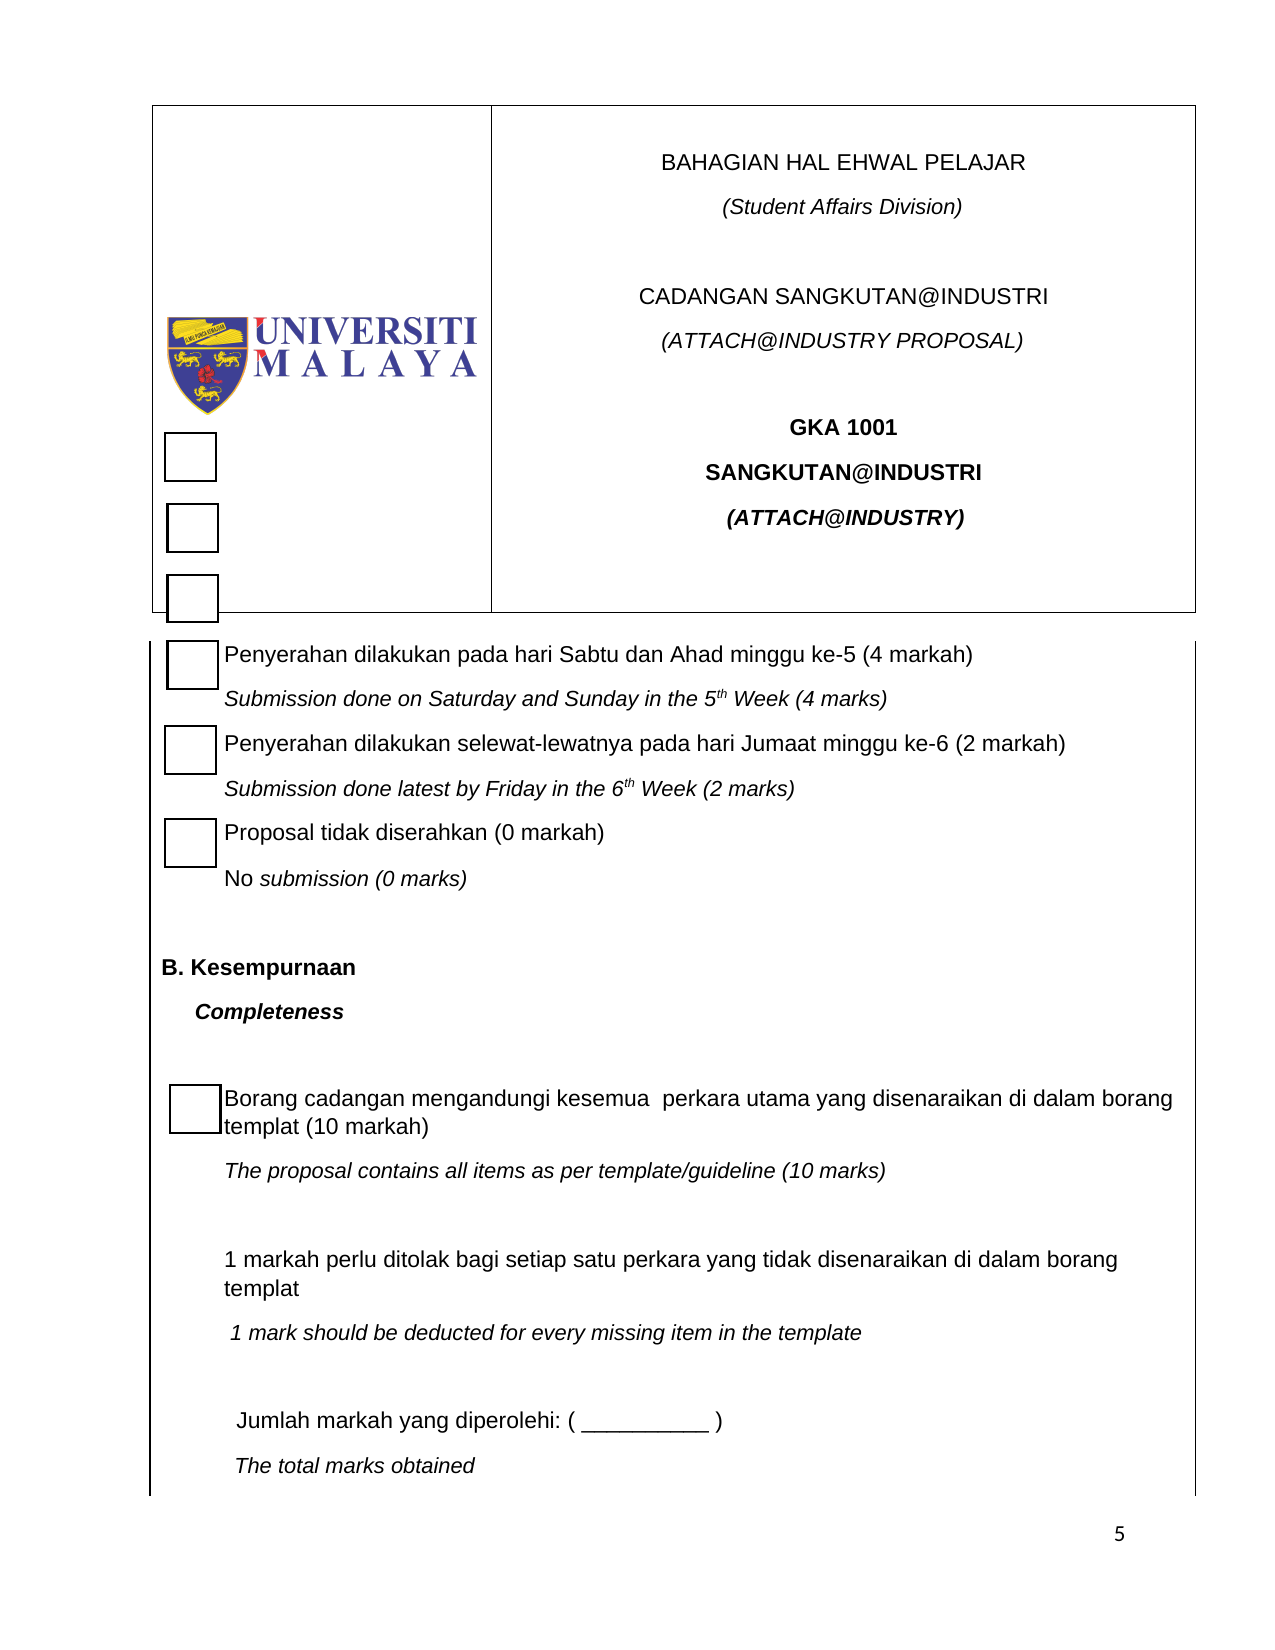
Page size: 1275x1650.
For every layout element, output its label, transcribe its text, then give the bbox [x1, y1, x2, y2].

table_cell Penyerahan dilakukan selewat-lewatnya pada hari Jumaat minggu ke-6 (2 markah) Submission done latest by Friday in the 6th Week (2 marks) [151, 730, 1195, 819]
table_cell 1 markah perlu ditolak bagi setiap satu perkara yang tidak disenaraikan di dalam borang templat 1 mark should be deducted for every missing item in the template [151, 1246, 1195, 1407]
table_cell Proposal tidak diserahkan (0 markah) No submission (0 marks) [151, 819, 1195, 953]
table_cell Penyerahan dilakukan pada hari Sabtu dan Ahad minggu ke-5 (4 markah) Submission done on Saturday and Sunday in the 5th Week (4 marks) [151, 641, 1195, 730]
picture [167, 317, 477, 415]
table_cell B. Kesempurnaan Completeness [151, 954, 1195, 1085]
table_cell Borang cadangan mengandungi kesemua perkara utama yang disenaraikan di dalam borang templat (10 markah) The proposal contains all items as per template/guideline (10 marks) [151, 1085, 1195, 1246]
table_cell Jumlah markah yang diperolehi: ( __________ ) The total marks obtained [151, 1408, 1195, 1496]
